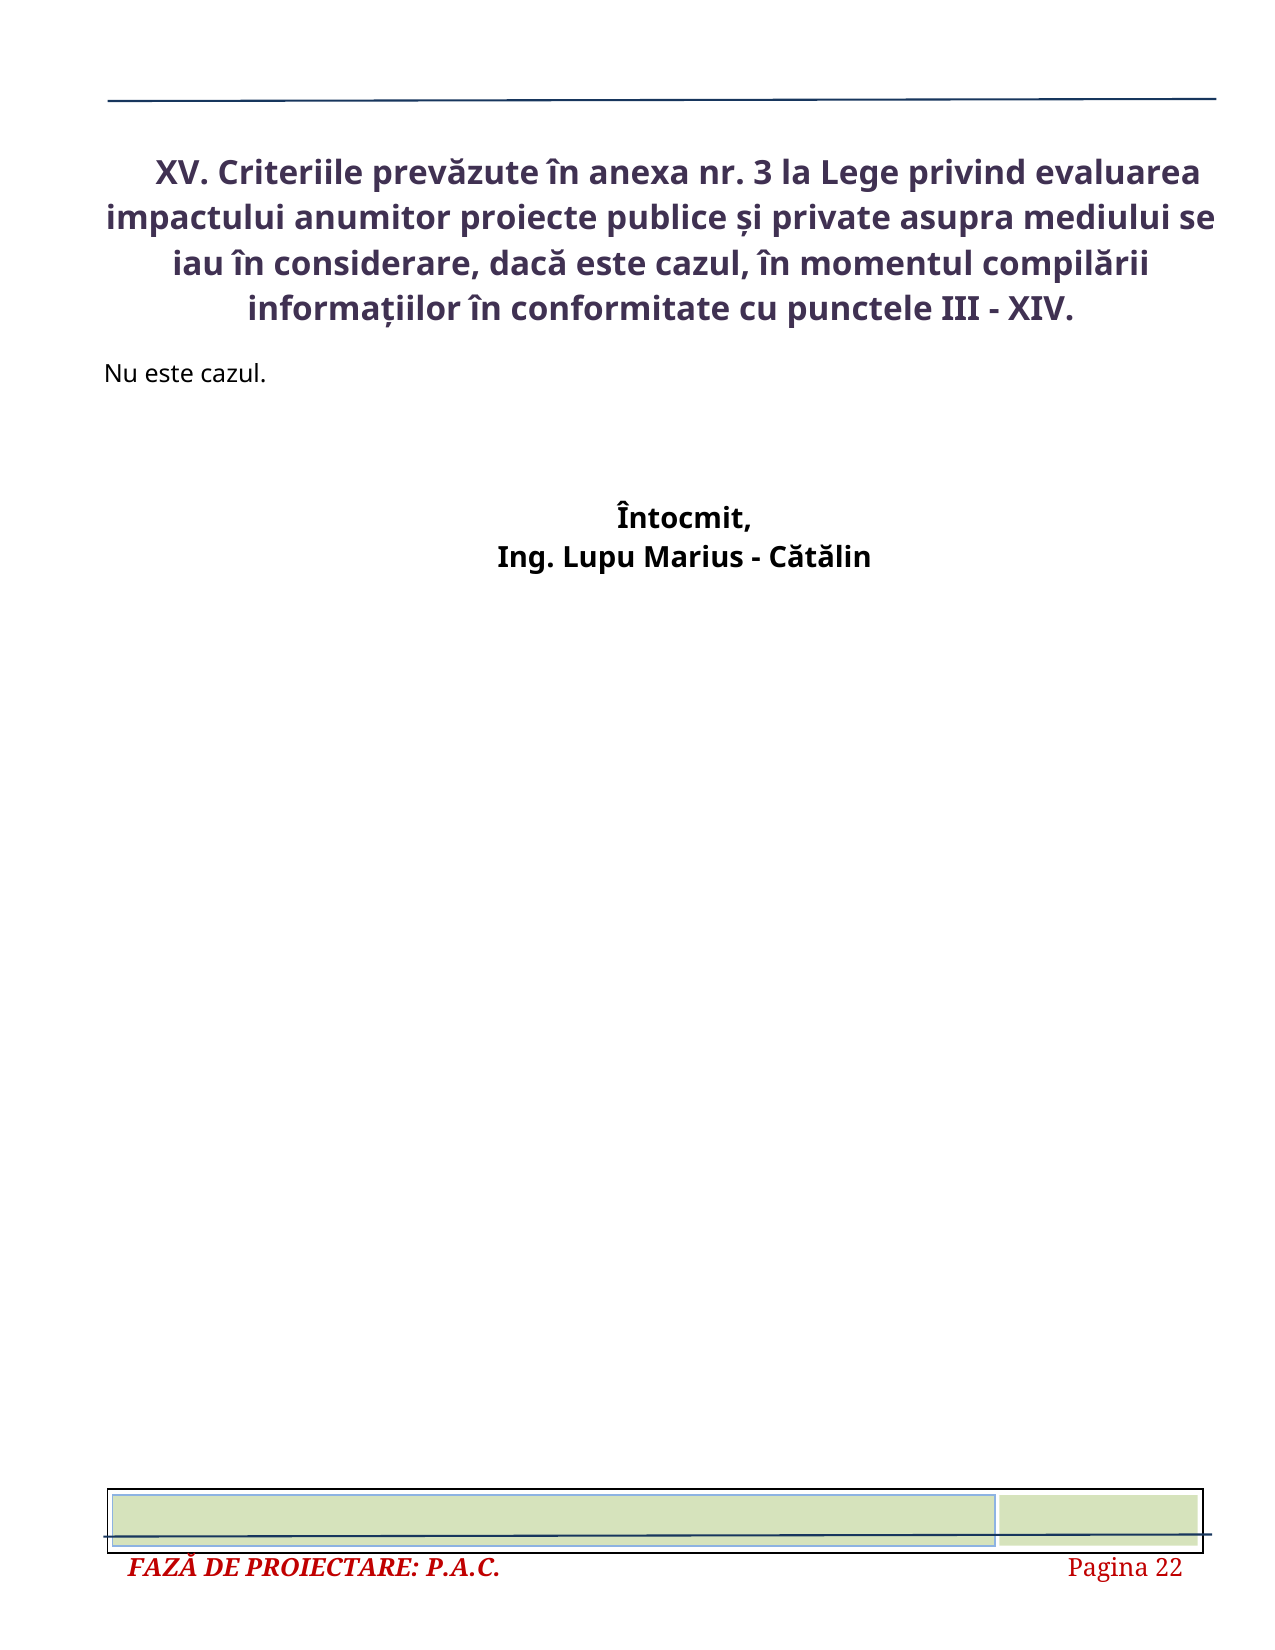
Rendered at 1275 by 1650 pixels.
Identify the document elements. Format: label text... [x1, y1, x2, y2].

subtitle XV. Criteriile prevăzute în anexa nr. 3 la Lege privind evaluarea impactului anumitor proiecte publice şi private asupra mediului se iau în considerare, dacă este cazul, în momentul compilării informaţiilor în conformitate cu punctele III - XIV. [103, 148, 1219, 330]
text Nu este cazul. [103, 355, 1265, 389]
text Întocmit, [103, 497, 1265, 537]
text Ing. Lupu Marius - Cătălin [103, 537, 1265, 576]
